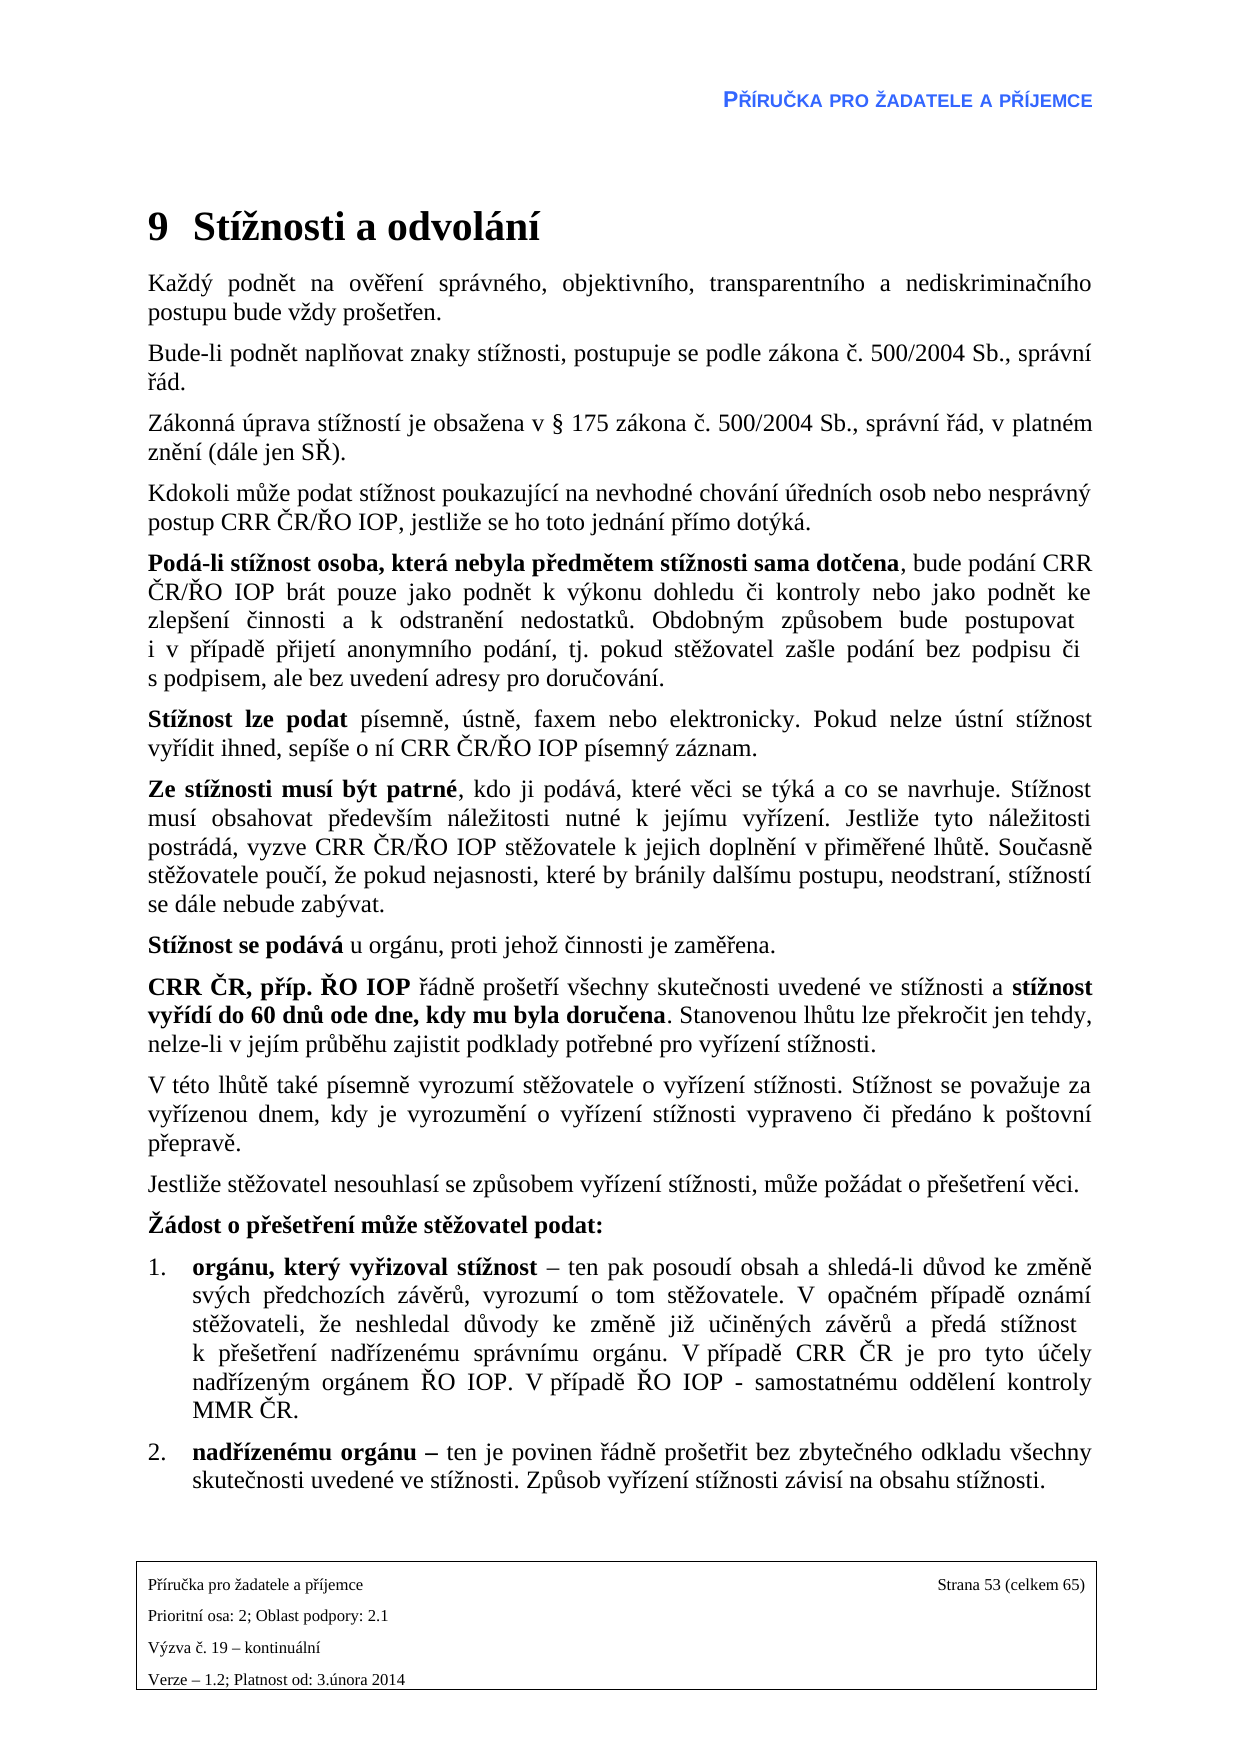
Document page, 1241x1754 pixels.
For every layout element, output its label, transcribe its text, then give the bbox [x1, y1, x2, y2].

list Kdokoli může podat stížnost poukazující na nevhodné chování úředních osob nebo nesprávný postup CRR ČR/ŘO IOP, jestliže se ho toto jednání přímo dotýká. [148, 478, 1092, 535]
list CRR ČR, příp. ŘO IOP řádně prošetří všechny skutečnosti uvedené ve stížnosti a stížnost vyřídí do 60 dnů ode dne, kdy mu byla doručena. Stanovenou lhůtu lze překročit jen tehdy, nelze-li v jejím průběhu zajistit podklady potřebné pro vyřízení stížnosti. [148, 972, 1092, 1058]
text Podá-li stížnost osoba, která nebyla předmětem stížnosti sama dotčena, bude podání CRR ČR/ŘO IOP brát pouze jako podnět k výkonu dohledu či kontroly nebo jako podnět ke zlepšení činnosti a k odstranění nedostatků. Obdobným způsobem bude postupovat i v případě přijetí anonymního podání, tj. pokud stěžovatel zašle podání bez podpisu či s podpisem, ale bez uvedení adresy pro doručování. [148, 548, 1092, 692]
list Bude-li podnět naplňovat znaky stížnosti, postupuje se podle zákona č. 500/2004 Sb., správní řád. [148, 338, 1092, 395]
list V této lhůtě také písemně vyrozumí stěžovatele o vyřízení stížnosti. Stížnost se považuje za vyřízenou dnem, kdy je vyrozumění o vyřízení stížnosti vypraveno či předáno k poštovní přepravě. [148, 1070, 1092, 1157]
list Každý podnět na ověření správného, objektivního, transparentního a nediskriminačního postupu bude vždy prošetřen. [148, 268, 1092, 325]
text Stížnost se podává u orgánu, proti jehož činnosti je zaměřena. [148, 930, 1092, 959]
text Jestliže stěžovatel nesouhlasí se způsobem vyřízení stížnosti, může požádat o přešetření věci. [148, 1169, 1092, 1198]
subtitle Stížnosti a odvolání [148, 201, 1092, 249]
text Ze stížnosti musí být patrné, kdo ji podává, které věci se týká a co se navrhuje. Stížnost musí obsahovat především náležitosti nutné k jejímu vyřízení. Jestliže tyto náležitosti postrádá, vyzve CRR ČR/ŘO IOP stěžovatele k jejich doplnění v přiměřené lhůtě. Současně stěžovatele poučí, že pokud nejasnosti, které by bránily dalšímu postupu, neodstraní, stížností se dále nebude zabývat. [148, 774, 1092, 918]
list Zákonná úprava stížností je obsažena v § 175 zákona č. 500/2004 Sb., správní řád, v platném znění (dále jen SŘ). [148, 408, 1092, 465]
text Žádost o přešetření může stěžovatel podat: [148, 1210, 1092, 1239]
text Stížnost lze podat písemně, ústně, faxem nebo elektronicky. Pokud nelze ústní stížnost vyřídit ihned, sepíše o ní CRR ČR/ŘO IOP písemný záznam. [148, 704, 1092, 762]
list orgánu, který vyřizoval stížnost – ten pak posoudí obsah a shledá-li důvod ke změně svých předchozích závěrů, vyrozumí o tom stěžovatele. V opačném případě oznámí stěžovateli, že neshledal důvody ke změně již učiněných závěrů a předá stížnost k přešetření nadřízenému správnímu orgánu. V případě CRR ČR je pro tyto účely nadřízeným orgánem ŘO IOP. V případě ŘO IOP - samostatnému oddělení kontroly MMR ČR. [148, 1252, 1092, 1424]
list nadřízenému orgánu – ten je povinen řádně prošetřit bez zbytečného odkladu všechny skutečnosti uvedené ve stížnosti. Způsob vyřízení stížnosti závisí na obsahu stížnosti. [148, 1437, 1092, 1494]
